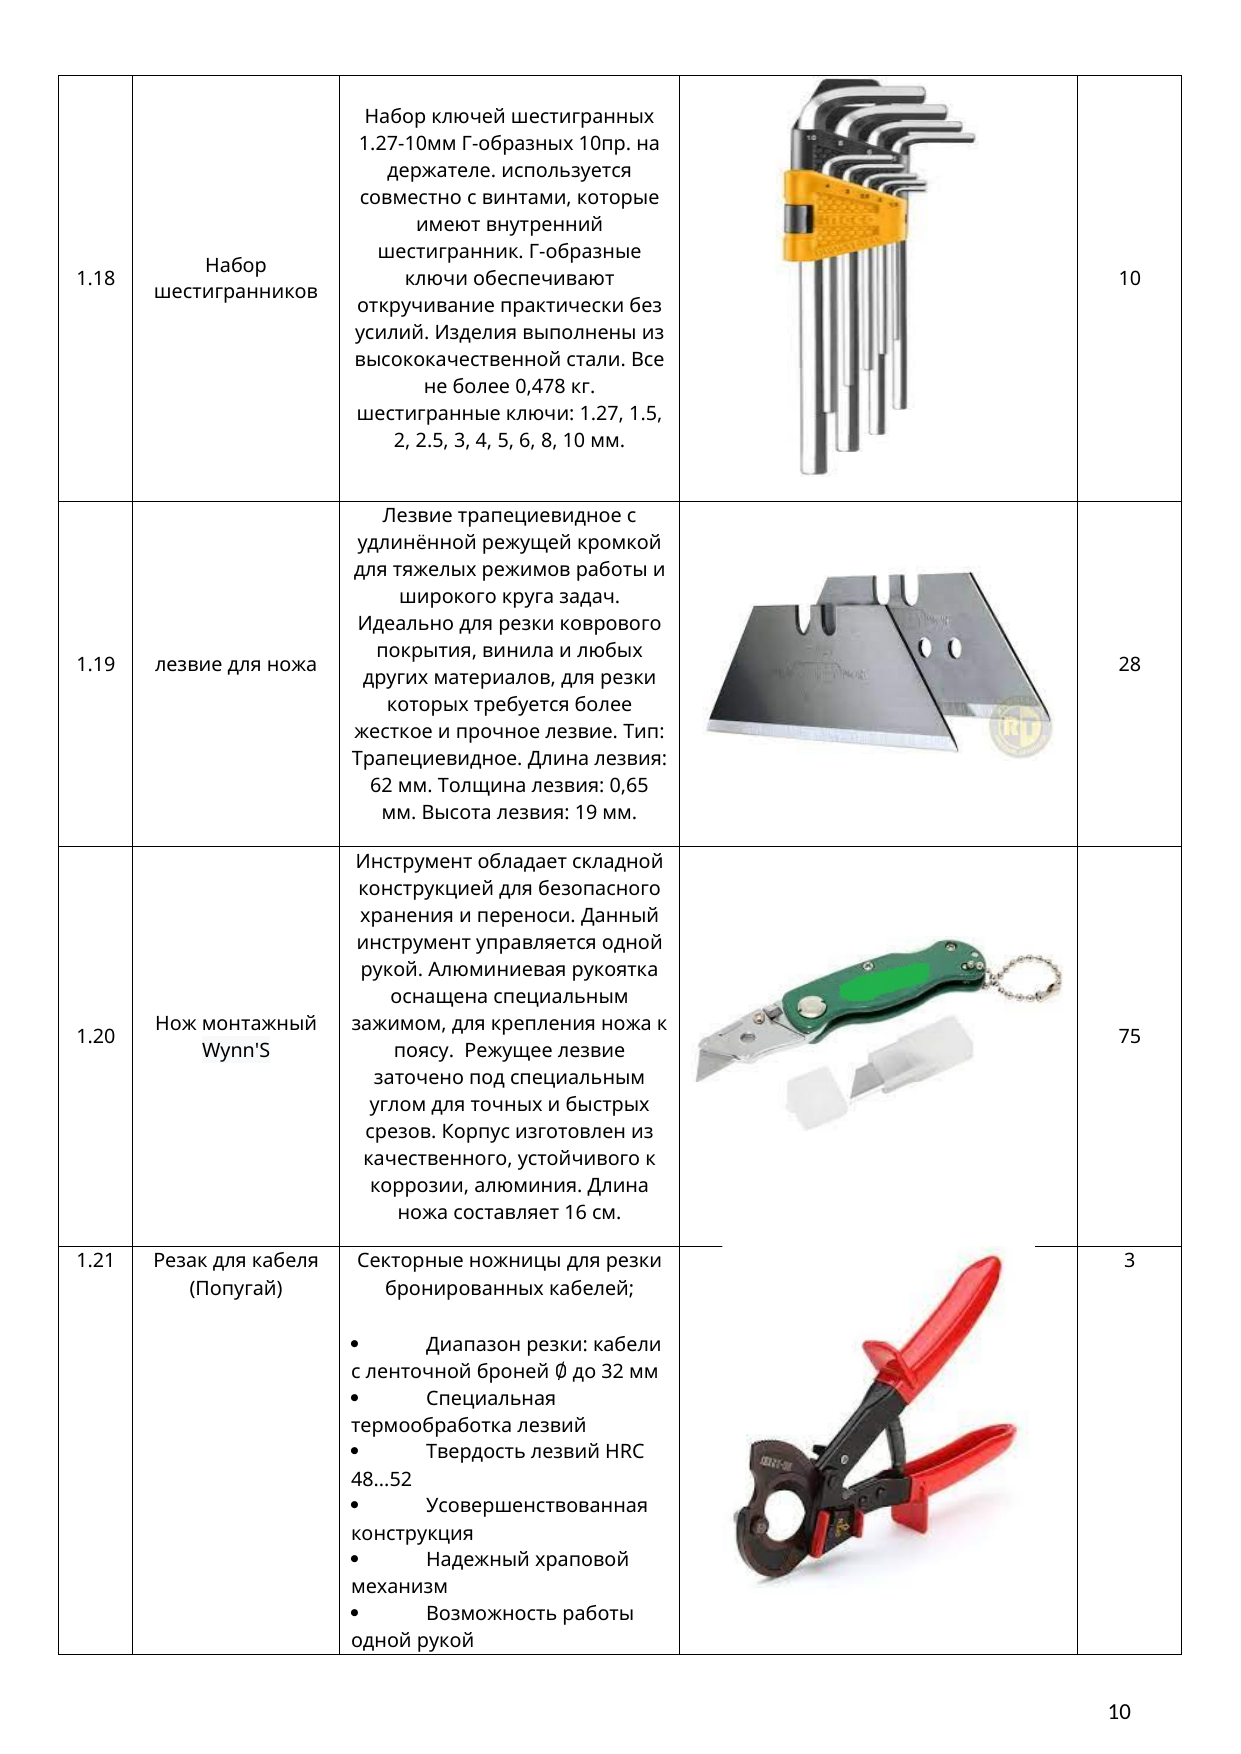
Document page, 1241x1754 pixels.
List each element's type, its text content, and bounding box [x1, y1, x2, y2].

table_cell 1.18 [59, 76, 132, 501]
table_cell 75 [1078, 847, 1181, 1246]
table_cell 28 [1078, 502, 1181, 846]
table_cell Набор ключей шестигранных 1.27-10мм Г-образных 10пр. на держателе. используется совместно с винтами, которые имеют внутренний шестигранник. Г-образные ключи обеспечивают откручивание практически без усилий. Изделия выполнены из высококачественной стали. Все не более 0,478 кг. шестигранные ключи: 1.27, 1.5, 2, 2.5, 3, 4, 5, 6, 8, 10 мм. [340, 76, 679, 501]
picture [775, 76, 982, 480]
picture [702, 566, 1055, 761]
table_cell [680, 76, 1077, 501]
table_cell 1.20 [59, 847, 132, 1246]
table_cell Нож монтажный Wynn'S [133, 847, 339, 1246]
table_cell Инструмент обладает складной конструкцией для безопасного хранения и переноси. Данный инструмент управляется одной рукой. Алюминиевая рукоятка оснащена специальным зажимом, для крепления ножа к поясу. Режущее лезвие заточено под специальным углом для точных и быстрых срезов. Корпус изготовлен из качественного, устойчивого к коррозии, алюминия. Длина ножа составляет 16 см. [340, 847, 679, 1246]
picture [690, 936, 1068, 1136]
table_cell 3 [1078, 1247, 1181, 1654]
table_cell [680, 502, 1077, 846]
table_cell Набор шестигранников [133, 76, 339, 501]
table_cell 1.21 [59, 1247, 132, 1654]
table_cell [340, 1247, 679, 1654]
table_cell Лезвие трапециевидное с удлинённой режущей кромкой для тяжелых режимов работы и широкого круга задач. Идеально для резки коврового покрытия, винила и любых других материалов, для резки которых требуется более жесткое и прочное лезвие. Тип: Трапециевидное. Длина лезвия: 62 мм. Толщина лезвия: 0,65 мм. Высота лезвия: 19 мм. [340, 502, 679, 846]
picture [722, 1246, 1035, 1594]
table_cell 1.19 [59, 502, 132, 846]
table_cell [133, 1247, 339, 1654]
table_cell 10 [1078, 76, 1181, 501]
table_cell [680, 1247, 1077, 1654]
table_cell лезвие для ножа [133, 502, 339, 846]
table_cell [680, 847, 1077, 1246]
